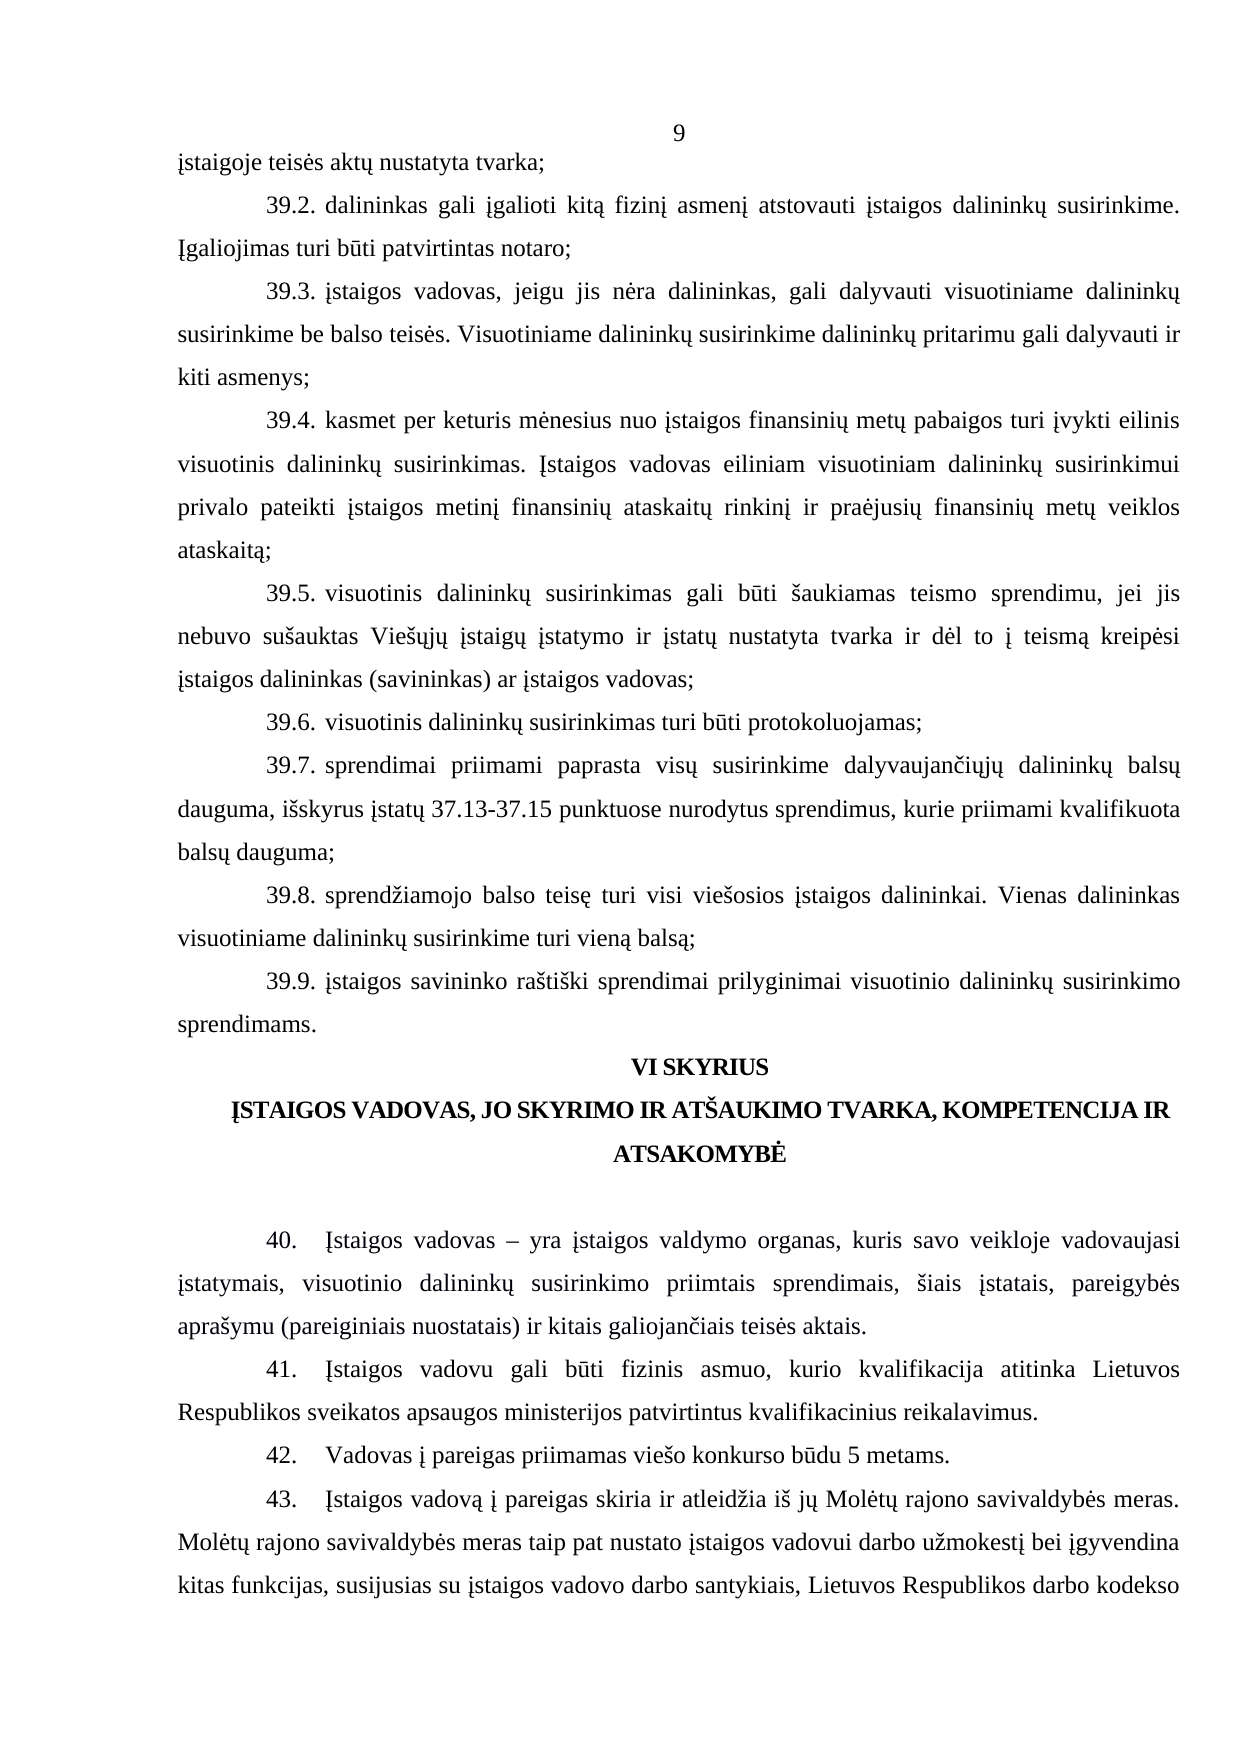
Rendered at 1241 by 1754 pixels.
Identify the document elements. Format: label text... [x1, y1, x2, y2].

list Įstaigos vadovas – yra įstaigos valdymo organas, kuris savo veikloje vadovaujasi įstatymais, visuotinio dalininkų susirinkimo priimtais sprendimais, šiais įstatais, pareigybės aprašymu (pareiginiais nuostatais) ir kitais galiojančiais teisės aktais. [177, 1225, 1181, 1340]
text VI SKYRIUS [219, 1052, 1181, 1081]
list įstaigos vadovas, jeigu jis nėra dalininkas, gali dalyvauti visuotiniame dalininkų susirinkime be balso teisės. Visuotiniame dalininkų susirinkime dalininkų pritarimu gali dalyvauti ir kiti asmenys; [177, 276, 1181, 391]
list kasmet per keturis mėnesius nuo įstaigos finansinių metų pabaigos turi įvykti eilinis visuotinis dalininkų susirinkimas. Įstaigos vadovas eiliniam visuotiniam dalininkų susirinkimui privalo pateikti įstaigos metinį finansinių ataskaitų rinkinį ir praėjusių finansinių metų veiklos ataskaitą; [177, 406, 1181, 564]
text ĮSTAIGOS VADOVAS, JO SKYRIMO IR ATŠAUKIMO TVARKA, KOMPETENCIJA IR ATSAKOMYBĖ [219, 1096, 1181, 1167]
list Vadovas į pareigas priimamas viešo konkurso būdu 5 metams. [177, 1441, 1181, 1469]
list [177, 147, 1181, 176]
list visuotinis dalininkų susirinkimas gali būti šaukiamas teismo sprendimu, jei jis nebuvo sušauktas Viešųjų įstaigų įstatymo ir įstatų nustatyta tvarka ir dėl to į teismą kreipėsi įstaigos dalininkas (savininkas) ar įstaigos vadovas; [177, 578, 1181, 693]
list visuotinis dalininkų susirinkimas turi būti protokoluojamas; [177, 707, 1181, 736]
list Įstaigos vadovu gali būti fizinis asmuo, kurio kvalifikacija atitinka Lietuvos Respublikos sveikatos apsaugos ministerijos patvirtintus kvalifikacinius reikalavimus. [177, 1354, 1181, 1426]
list sprendimai priimami paprasta visų susirinkime dalyvaujančiųjų dalininkų balsų dauguma, išskyrus įstatų 37.13-37.15 punktuose nurodytus sprendimus, kurie priimami kvalifikuota balsų dauguma; [177, 751, 1181, 866]
list įstaigos savininko raštiški sprendimai prilyginimai visuotinio dalininkų susirinkimo sprendimams. [177, 966, 1181, 1038]
list dalininkas gali įgalioti kitą fizinį asmenį atstovauti įstaigos dalininkų susirinkime. Įgaliojimas turi būti patvirtintas notaro; [177, 190, 1181, 262]
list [177, 1484, 1181, 1599]
list sprendžiamojo balso teisę turi visi viešosios įstaigos dalininkai. Vienas dalininkas visuotiniame dalininkų susirinkime turi vieną balsą; [177, 880, 1181, 952]
